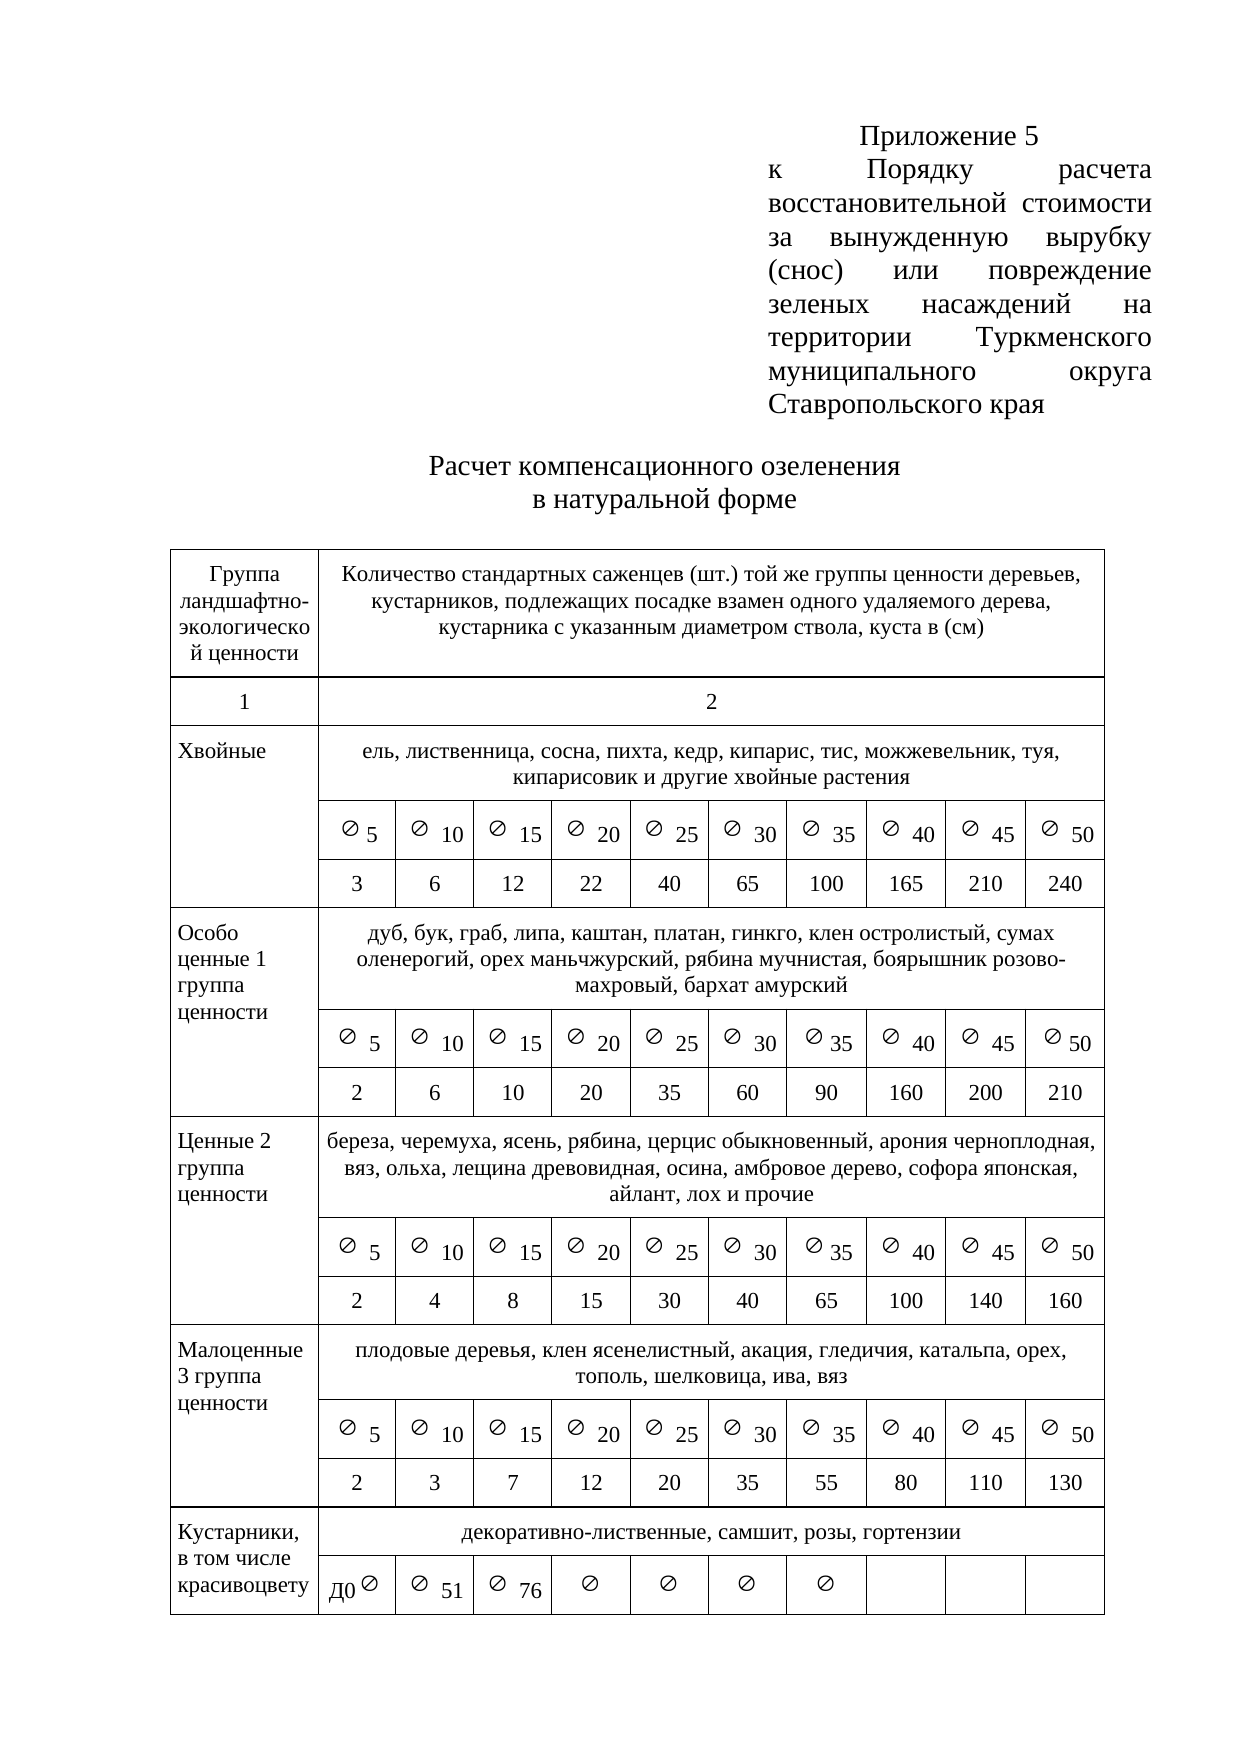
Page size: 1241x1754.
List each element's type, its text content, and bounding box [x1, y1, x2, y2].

table_cell 40 [709, 1277, 786, 1324]
table_cell 30 [631, 1277, 708, 1324]
table_cell 12 [474, 860, 551, 907]
table_cell 8 [474, 1277, 551, 1324]
table_cell дуб, бук, граб, липа, каштан, платан, гинкго, клен остролистый, сумах оленерогий, орех маньчжурский, рябина мучнистая, боярышник розово-махровый, бархат амурский [319, 908, 1104, 1008]
table_cell 100 [867, 1277, 945, 1324]
table_cell 40 [631, 860, 708, 907]
table_cell 20 [552, 1400, 630, 1458]
table_cell 160 [867, 1068, 945, 1116]
table_cell 126 - 150 [631, 1556, 708, 1614]
table_cell 80 [867, 1459, 945, 1506]
table_cell 40 [867, 1400, 945, 1458]
table_cell 2 [319, 1459, 395, 1506]
table_cell 7 [474, 1459, 551, 1506]
table_cell 30 [709, 801, 786, 858]
table_cell 160 [1026, 1277, 1104, 1324]
table_cell 35 [787, 1218, 866, 1276]
table_cell 210 [1026, 1068, 1104, 1116]
table_cell 35 [787, 801, 866, 858]
table_cell плодовые деревья, клен ясенелистный, акация, гледичия, катальпа, орех, тополь, шелковица, ива, вяз [319, 1325, 1104, 1399]
table_cell 25 [631, 1218, 708, 1276]
title в натуральной форме [177, 482, 1152, 515]
table_cell 40 [867, 801, 945, 858]
table_cell 15 [474, 1010, 551, 1067]
table_cell 210 [946, 860, 1025, 907]
text к Порядку расчета восстановительной стоимости за вынужденную вырубку (снос) или повреждение зеленых насаждений на территории Туркменского муниципального округа Ставропольского края [768, 152, 1152, 420]
table_cell 20 [552, 1068, 630, 1116]
table_cell 5 [319, 1218, 395, 1276]
table_cell Малоценные 3 группа ценности [171, 1325, 318, 1506]
title Расчет компенсационного озеленения [177, 448, 1152, 482]
table_cell 90 [787, 1068, 866, 1116]
table_cell 40 [867, 1218, 945, 1276]
table_cell Д0 50 [319, 1556, 395, 1614]
table_header Группа ландшафтно-экологической ценности [171, 550, 318, 676]
table_cell Хвойные [171, 726, 318, 907]
table_cell 10 [396, 801, 473, 858]
table_cell 101 - 125 [552, 1556, 630, 1614]
table_cell 10 [396, 1218, 473, 1276]
table_cell 20 [552, 1218, 630, 1276]
table_cell 5 [319, 1400, 395, 1458]
title Приложение 5 [177, 118, 1152, 152]
table_cell 6 [396, 1068, 473, 1116]
table_cell 30 [709, 1218, 786, 1276]
table_cell 6 [396, 860, 473, 907]
table_cell 100 [787, 860, 866, 907]
table_cell 35 [709, 1459, 786, 1506]
table_cell 20 [552, 801, 630, 858]
table_cell 5 [319, 1010, 395, 1067]
table_cell 40 [867, 1010, 945, 1067]
table_cell 30 [709, 1010, 786, 1067]
table_cell 35 [787, 1010, 866, 1067]
table_cell 76 - 100 [474, 1556, 551, 1614]
table_cell 50 [1026, 1218, 1104, 1276]
table_cell 12 [552, 1459, 630, 1506]
table_cell 45 [946, 1400, 1025, 1458]
table_cell Ценные 2 группа ценности [171, 1117, 318, 1324]
table_cell 25 [631, 801, 708, 858]
table_cell 110 [946, 1459, 1025, 1506]
table_cell Кустарники, в том числе красивоцветущие [171, 1508, 318, 1614]
table_cell 50 [1026, 1010, 1104, 1067]
table_cell 65 [709, 860, 786, 907]
table_cell 25 [631, 1400, 708, 1458]
table_cell 5 [319, 801, 395, 858]
table_cell 2 [319, 1277, 395, 1324]
table_cell 3 [319, 860, 395, 907]
table_cell [946, 1556, 1025, 1614]
table_cell 140 [946, 1277, 1025, 1324]
table_cell 20 [631, 1459, 708, 1506]
table_cell 10 [396, 1010, 473, 1067]
table_cell 50 [1026, 801, 1104, 858]
table_cell [1026, 1556, 1104, 1614]
table_cell 15 [474, 801, 551, 858]
table_cell 45 [946, 1218, 1025, 1276]
table_cell 55 [787, 1459, 866, 1506]
table_cell 25 [631, 1010, 708, 1067]
table_cell 130 [1026, 1459, 1104, 1506]
table_cell 51 - 75 [396, 1556, 473, 1614]
table_header Количество стандартных саженцев (шт.) той же группы ценности деревьев, кустарников, подлежащих посадке взамен одного удаляемого дерева, кустарника с указанным диаметром ствола, куста в (см) [319, 550, 1104, 676]
table_cell 15 [474, 1400, 551, 1458]
table_cell 10 [474, 1068, 551, 1116]
table_cell 65 [787, 1277, 866, 1324]
table_cell 4 [396, 1277, 473, 1324]
table_cell Особо ценные 1 группа ценности [171, 908, 318, 1116]
table_cell декоративно-лиственные, самшит, розы, гортензии [319, 1508, 1104, 1555]
table_cell 240 [1026, 860, 1104, 907]
table_cell 45 [946, 1010, 1025, 1067]
table_cell 30 [709, 1400, 786, 1458]
table_cell 1 [171, 678, 318, 725]
table_cell 35 [631, 1068, 708, 1116]
table_cell береза, черемуха, ясень, рябина, церцис обыкновенный, арония черноплодная, вяз, ольха, лещина древовидная, осина, амбровое дерево, софора японская, айлант, лох и прочие [319, 1117, 1104, 1217]
table_cell 45 [946, 801, 1025, 858]
table_cell 200 [946, 1068, 1025, 1116]
table_cell ель, лиственница, сосна, пихта, кедр, кипарис, тис, можжевельник, туя, кипарисовик и другие хвойные растения [319, 726, 1104, 800]
table_cell 15 [552, 1277, 630, 1324]
table_cell 2 [319, 678, 1104, 725]
table_cell 15 [474, 1218, 551, 1276]
table_cell 3 [396, 1459, 473, 1506]
table_cell 151 - 175 [709, 1556, 786, 1614]
table_cell 20 [552, 1010, 630, 1067]
table_cell 10 [396, 1400, 473, 1458]
table_cell 35 [787, 1400, 866, 1458]
table_cell [867, 1556, 945, 1614]
table_cell 176 - 200 [787, 1556, 866, 1614]
table_cell 2 [319, 1068, 395, 1116]
table_cell 22 [552, 860, 630, 907]
table_cell 50 [1026, 1400, 1104, 1458]
table_cell 165 [867, 860, 945, 907]
table_cell 60 [709, 1068, 786, 1116]
